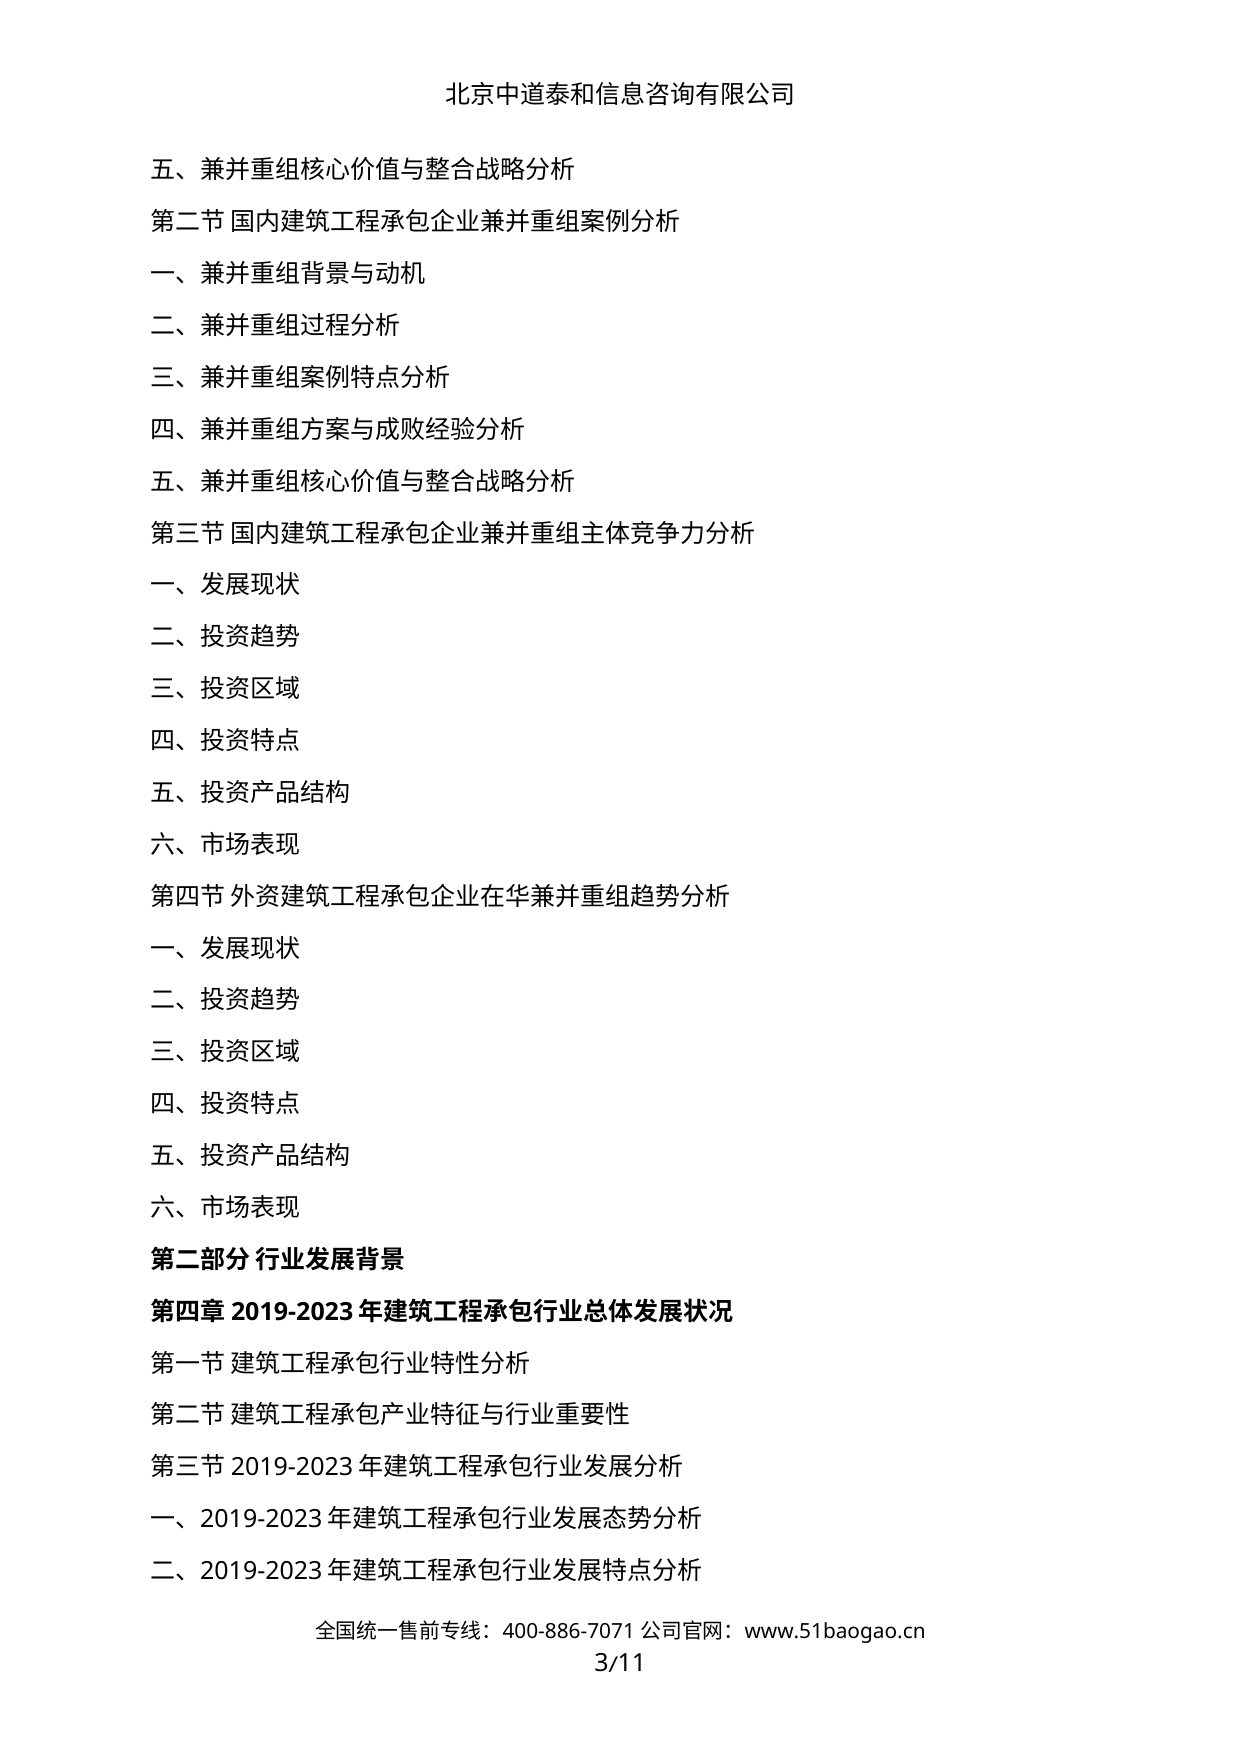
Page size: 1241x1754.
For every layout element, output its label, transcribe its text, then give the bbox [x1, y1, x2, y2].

text 四、兼并重组方案与成败经验分析 [150, 409, 1090, 446]
text 第四节 外资建筑工程承包企业在华兼并重组趋势分析 [150, 876, 1090, 912]
text 六、市场表现 [150, 1187, 1090, 1224]
text 三、投资区域 [150, 669, 1090, 705]
text 五、兼并重组核心价值与整合战略分析 [150, 150, 1090, 186]
text 第四章 2019-2023年建筑工程承包行业总体发展状况 [150, 1291, 1090, 1327]
text 一、发展现状 [150, 928, 1090, 964]
text 第三节 国内建筑工程承包企业兼并重组主体竞争力分析 [150, 513, 1090, 549]
text 二、投资趋势 [150, 980, 1090, 1016]
text 二、兼并重组过程分析 [150, 306, 1090, 342]
text 五、兼并重组核心价值与整合战略分析 [150, 461, 1090, 497]
text 第二部分 行业发展背景 [150, 1239, 1090, 1276]
text 二、2019-2023年建筑工程承包行业发展特点分析 [150, 1551, 1090, 1587]
text 六、市场表现 [150, 824, 1090, 861]
text 五、投资产品结构 [150, 772, 1090, 809]
text 二、投资趋势 [150, 617, 1090, 653]
text 一、发展现状 [150, 565, 1090, 601]
text 一、2019-2023年建筑工程承包行业发展态势分析 [150, 1499, 1090, 1535]
text 四、投资特点 [150, 721, 1090, 757]
text 第三节 2019-2023年建筑工程承包行业发展分析 [150, 1447, 1090, 1483]
text 第一节 建筑工程承包行业特性分析 [150, 1343, 1090, 1379]
text 第二节 国内建筑工程承包企业兼并重组案例分析 [150, 202, 1090, 238]
text 第二节 建筑工程承包产业特征与行业重要性 [150, 1395, 1090, 1431]
text 一、兼并重组背景与动机 [150, 254, 1090, 290]
text 四、投资特点 [150, 1084, 1090, 1120]
text 三、兼并重组案例特点分析 [150, 357, 1090, 394]
text 三、投资区域 [150, 1032, 1090, 1068]
text 五、投资产品结构 [150, 1136, 1090, 1172]
